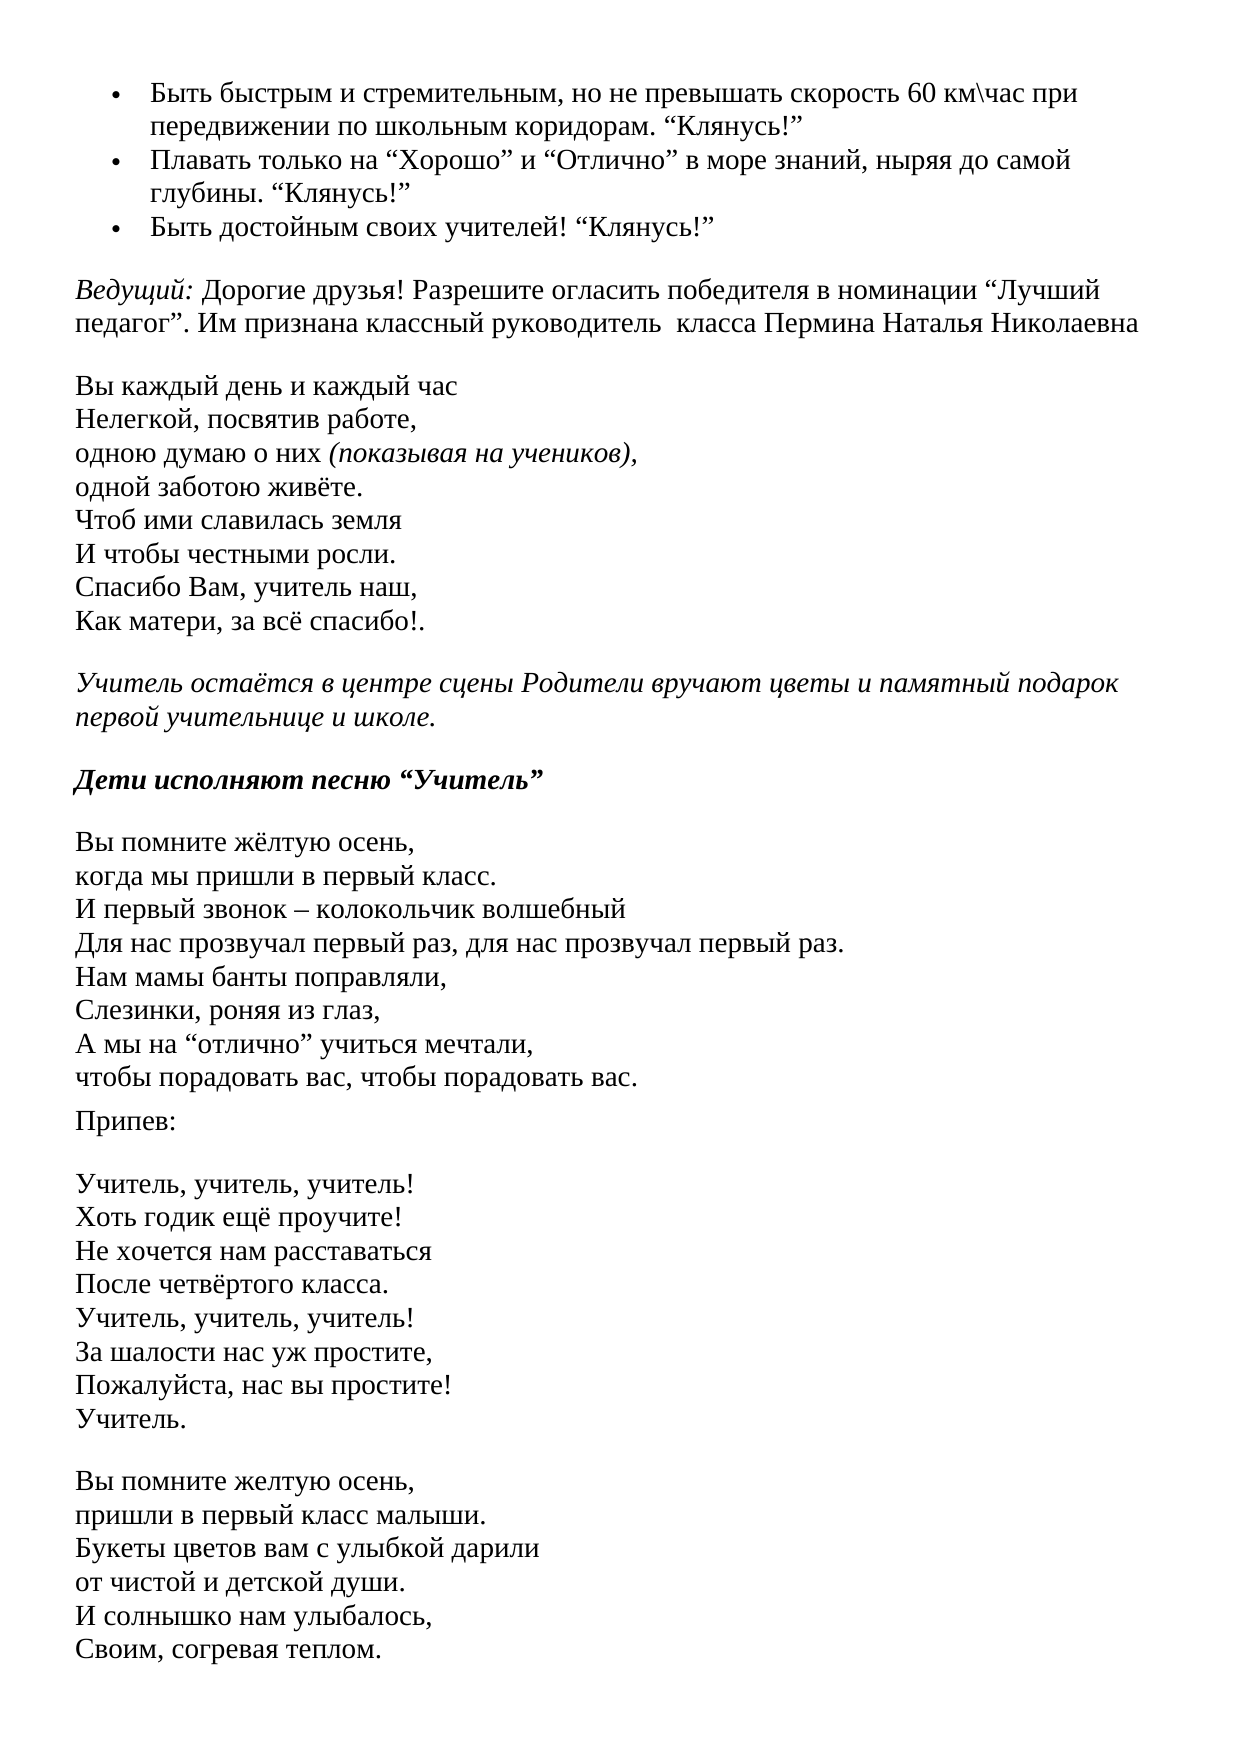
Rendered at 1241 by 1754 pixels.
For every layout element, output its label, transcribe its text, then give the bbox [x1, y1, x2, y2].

text Дети исполняют песню “Учитель” [75, 762, 1165, 795]
text Припев: [75, 1103, 1165, 1137]
text Учитель остаётся в центре сцены Родители вручают цветы и памятный подарок первой учительнице и школе. [75, 666, 1165, 733]
list Плавать только на “Хорошо” и “Отлично” в море знаний, ныряя до самой глубины. “Клянусь!” [112, 142, 1165, 209]
text Вы помните жёлтую осень, когда мы пришли в первый класс. И первый звонок – колокольчик волшебный Для нас прозвучал первый раз, для нас прозвучал первый раз. Нам мамы банты поправляли, Слезинки, роняя из глаз, А мы на “отлично” учиться мечтали, чтобы порадовать вас, чтобы порадовать вас. [75, 824, 1165, 1093]
text Вы каждый день и каждый час Нелегкой, посвятив работе, одною думаю о них (показывая на учеников), одной заботою живёте. Чтоб ими славилась земля И чтобы честными росли. Спасибо Вам, учитель наш, Как матери, за всё спасибо!. [75, 368, 1165, 636]
list Быть достойным своих учителей! “Клянусь!” [112, 209, 1165, 243]
text Учитель, учитель, учитель! Хоть годик ещё проучите! Не хочется нам расставаться После четвёртого класса. Учитель, учитель, учитель! За шалости нас уж простите, Пожалуйста, нас вы простите! Учитель. [75, 1166, 1165, 1434]
text Ведущий: Дорогие друзья! Разрешите огласить победителя в номинации “Лучший педагог”. Им признана классный руководитель класса Пермина Наталья Николаевна [75, 272, 1165, 339]
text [75, 1463, 1165, 1665]
list Быть быстрым и стремительным, но не превышать скорость 60 км\час при передвижении по школьным коридорам. “Клянусь!” [112, 75, 1165, 142]
